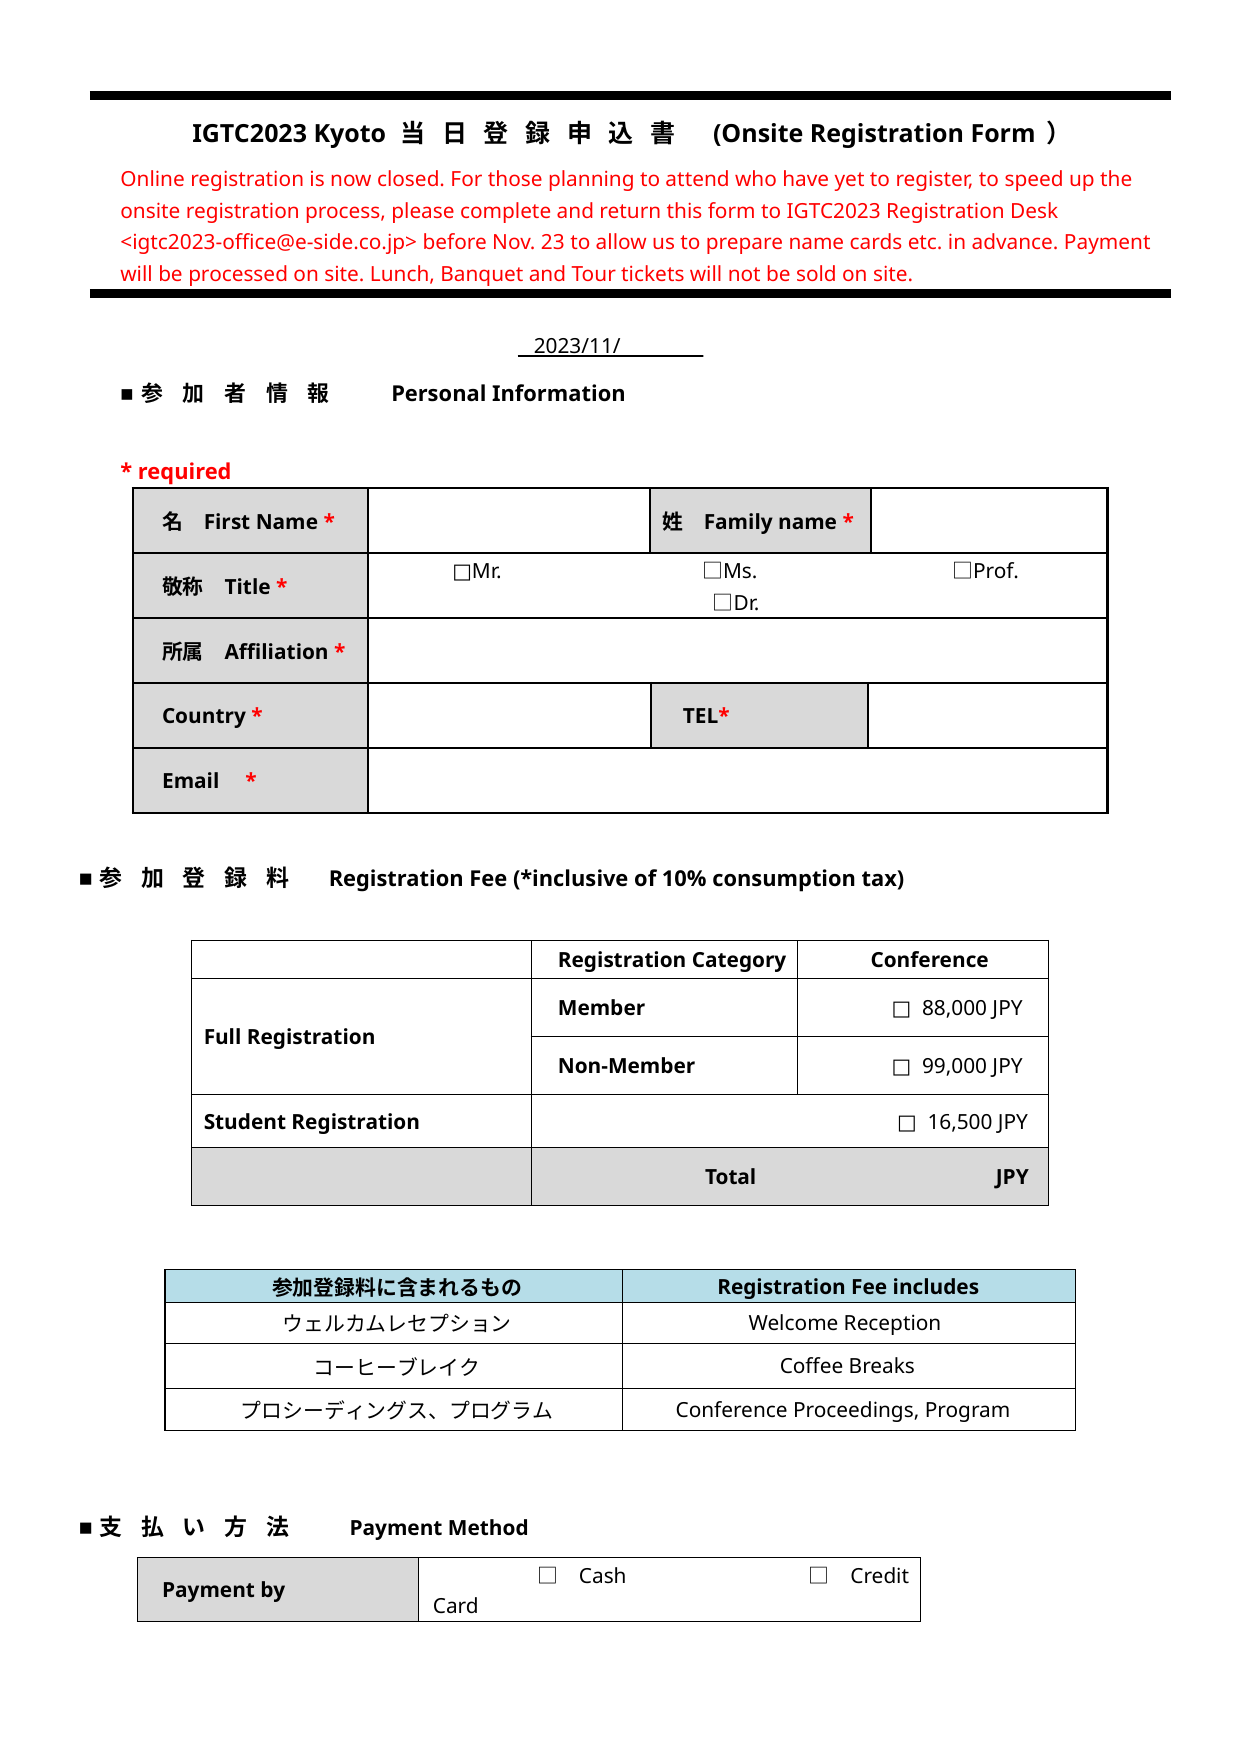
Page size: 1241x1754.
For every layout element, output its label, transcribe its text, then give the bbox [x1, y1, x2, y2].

table_cell □Mr. □Ms. □Prof. □Dr. [369, 554, 1106, 617]
table_cell Student Registration [192, 1095, 531, 1147]
table_cell Email * [134, 749, 367, 812]
table_cell Non-Member [532, 1037, 797, 1094]
table_cell [369, 684, 650, 747]
table_header Registration Category [532, 941, 797, 978]
table_cell 所属 Affiliation * [134, 619, 367, 682]
table_cell コーヒーブレイク [166, 1344, 622, 1388]
table_cell Conference Proceedings, Program [623, 1389, 1075, 1430]
table_cell Full Registration [192, 979, 531, 1094]
table_header [369, 489, 649, 552]
text * required [78, 455, 1162, 487]
table_header IGTC2023 Kyoto 当日登録申込書 (Onsite Registration Form） Online registration is now closed. For those planning to attend who have yet to register, to speed up the onsite registration process, please complete and return this form to IGTC2023 Registration Desk <igtc2023-office@e-side.co.jp> before Nov. 23 to allow us to prepare name cards etc. in advance. Payment will be processed on site. Lunch, Banquet and Tour tickets will not be sold on site. [90, 100, 1171, 289]
table_header 名 First Name * [134, 489, 367, 552]
text 2023/11/ [78, 329, 1162, 361]
text ■ 参加者情報 Personal Information [78, 361, 1162, 424]
table_cell □ 99,000 JPY [798, 1037, 1048, 1094]
table_cell Total JPY [532, 1148, 1048, 1205]
table_header [872, 489, 1106, 552]
table_header 姓 Family name * [651, 489, 870, 552]
table_cell [192, 1148, 531, 1205]
table_cell TEL* [652, 684, 867, 747]
table_cell [369, 619, 1106, 682]
table_cell □ 16,500 JPY [532, 1095, 1048, 1147]
table_header Conference [798, 941, 1048, 978]
table_cell Coffee Breaks [623, 1344, 1075, 1388]
table_header Registration Fee includes [623, 1270, 1075, 1302]
table_header □ Cash □ Credit Card [419, 1558, 920, 1621]
table_header Payment by [138, 1558, 418, 1621]
text ■支払い方法 Payment Method [78, 1494, 1162, 1557]
table_cell [869, 684, 1106, 747]
table_cell Member [532, 979, 797, 1036]
table_cell ウェルカムレセプション [166, 1303, 622, 1343]
table_cell [369, 749, 1106, 812]
table_cell □ 88,000 JPY [798, 979, 1048, 1036]
table_cell 敬称 Title * [134, 554, 367, 617]
table_cell Welcome Reception [623, 1303, 1075, 1343]
text ■参加登録料 Registration Fee (*inclusive of 10% consumption tax) [78, 845, 1162, 908]
table_cell プロシーディングス、プログラム [166, 1389, 622, 1430]
table_header [192, 941, 531, 978]
table_cell Country * [134, 684, 367, 747]
table_header 参加登録料に含まれるもの [166, 1270, 622, 1302]
